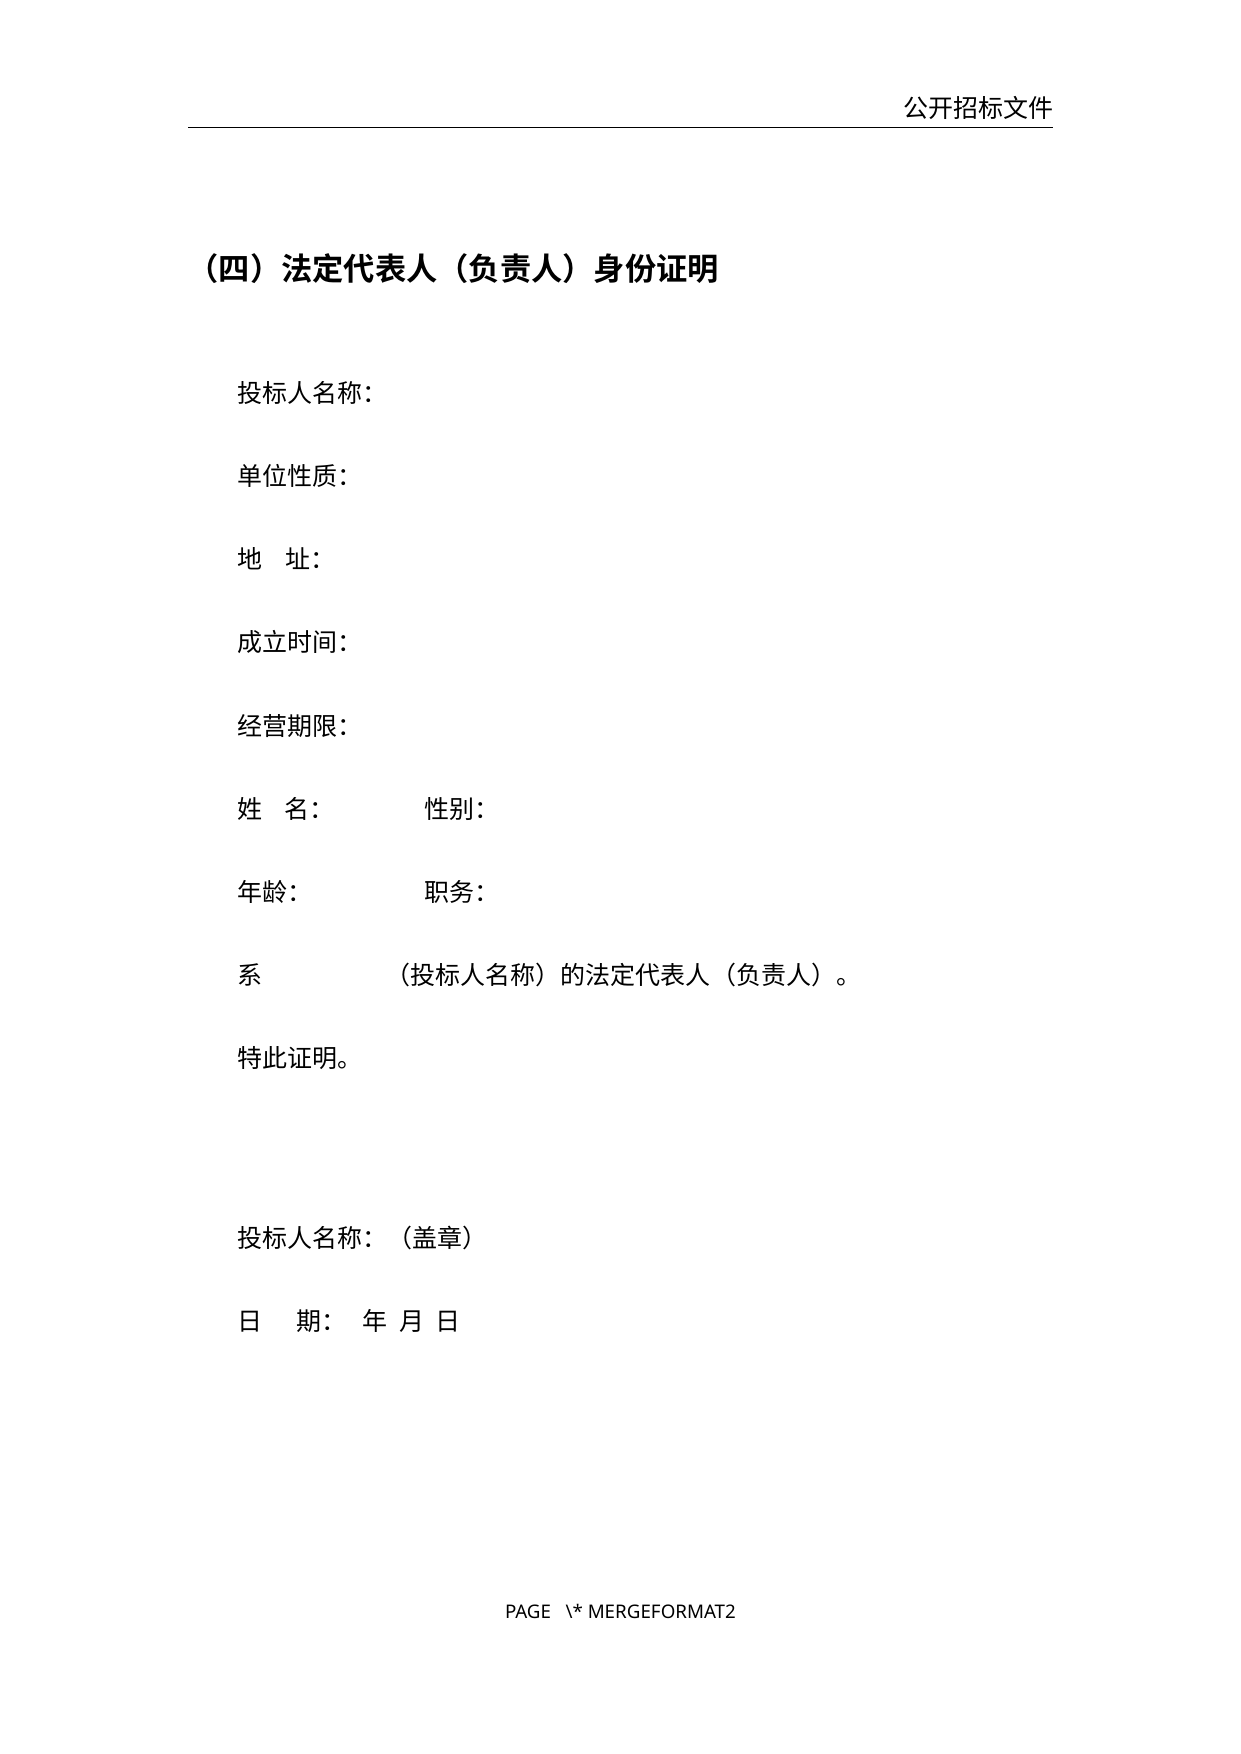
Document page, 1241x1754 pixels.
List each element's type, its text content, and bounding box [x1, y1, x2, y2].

text 姓 名： 性别： [187, 775, 1053, 840]
text 投标人名称： [187, 359, 1053, 424]
text 系 （投标人名称）的法定代表人（负责人）。 [187, 941, 1053, 1006]
text 地 址： [187, 525, 1053, 590]
text 单位性质： [187, 442, 1053, 507]
text 投标人名称：（盖章） [187, 1204, 1053, 1269]
text 日 期： 年 月 日 [187, 1287, 1053, 1352]
text 特此证明。 [187, 1024, 1053, 1089]
text 成立时间： [187, 608, 1053, 673]
subtitle 法定代表人（负责人）身份证明 [187, 234, 1053, 299]
text 经营期限： [187, 692, 1053, 757]
text 年龄： 职务： [187, 858, 1053, 923]
